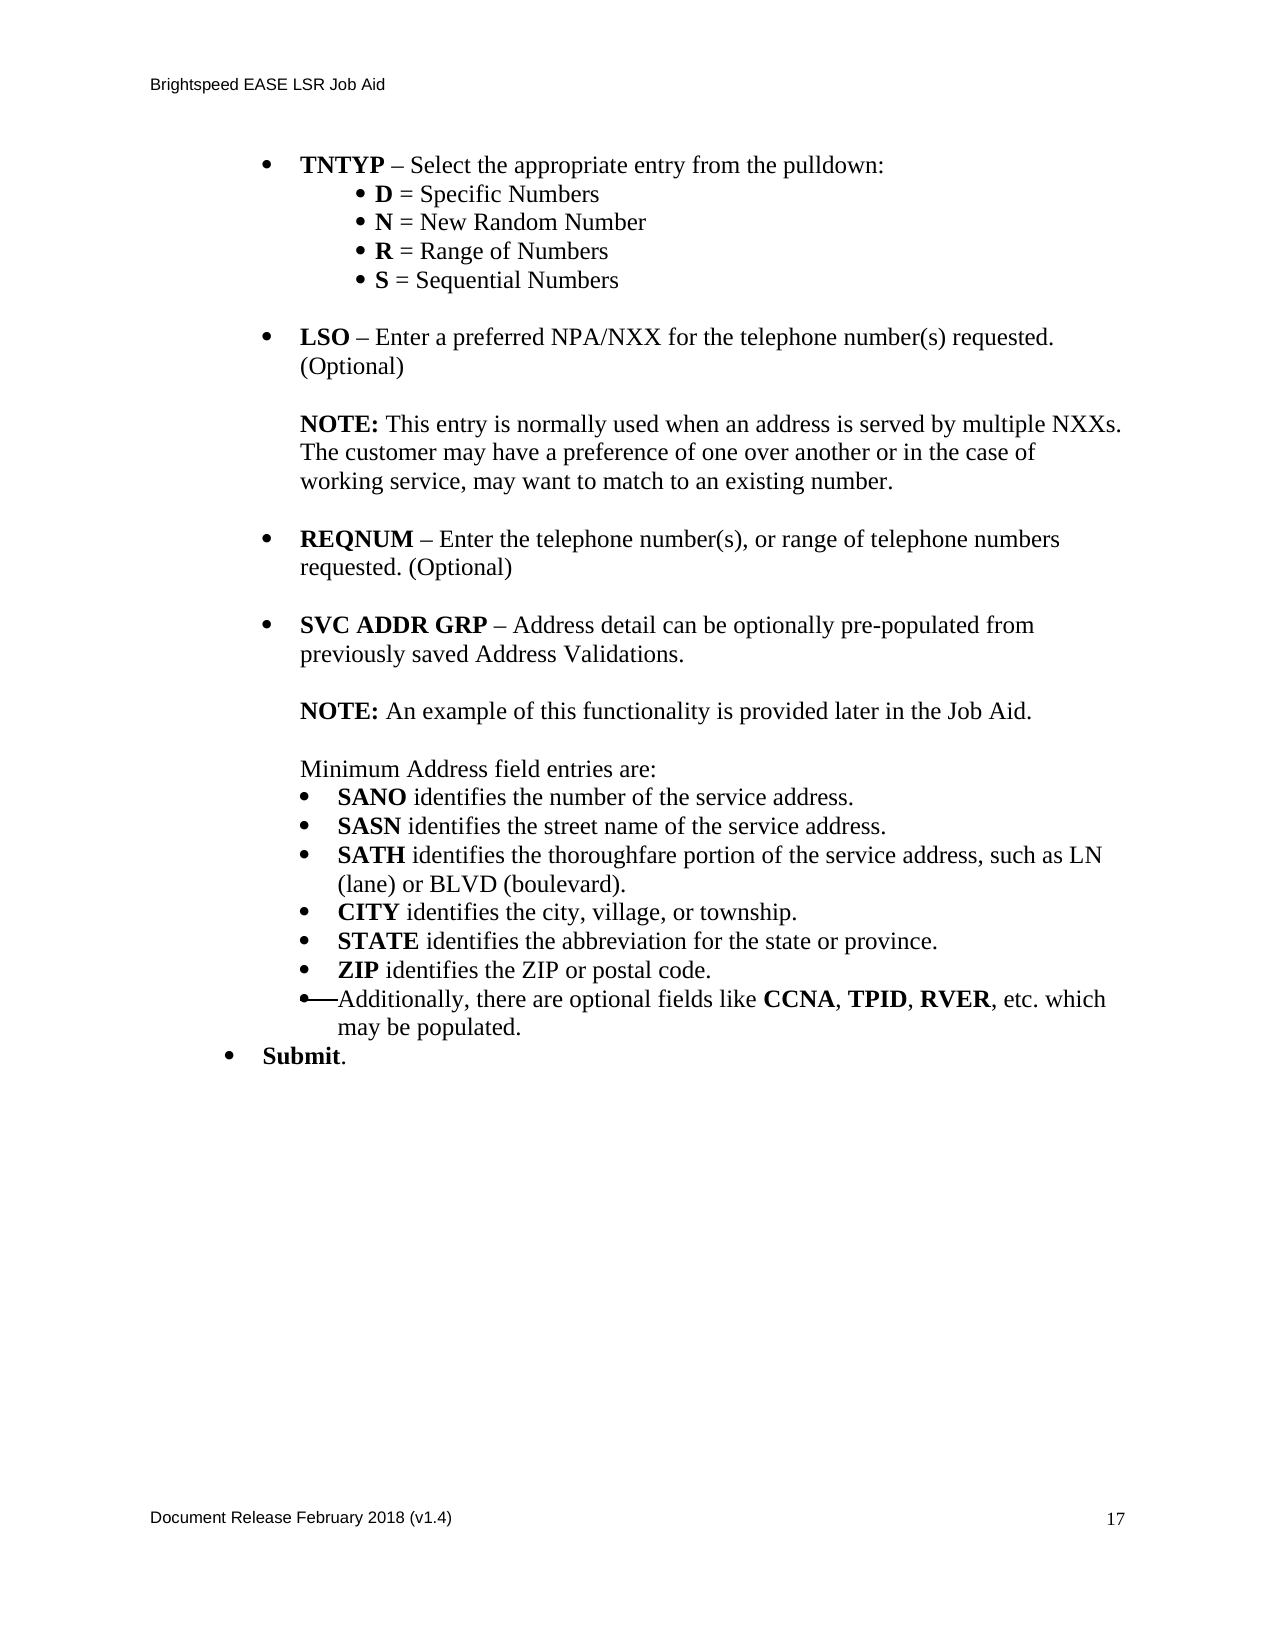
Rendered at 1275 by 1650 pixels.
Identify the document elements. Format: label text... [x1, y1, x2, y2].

list STATE identifies the abbreviation for the state or province. [300, 926, 1125, 955]
list REQNUM – Enter the telephone number(s), or range of telephone numbers requested. (Optional) [262, 524, 1125, 581]
list D = Specific Numbers [356, 179, 1125, 207]
list ZIP identifies the ZIP or postal code. [300, 955, 1125, 984]
list N = New Random Number [356, 207, 1125, 236]
list Additionally, there are optional fields like CCNA, TPID, RVER, etc. which may be populated. [300, 984, 1125, 1041]
text NOTE: This entry is normally used when an address is served by multiple NXXs. The customer may have a preference of one over another or in the case of working service, may want to match to an existing number. [300, 409, 1125, 495]
list SATH identifies the thoroughfare portion of the service address, such as LN (lane) or BLVD (boulevard). [300, 840, 1125, 897]
list LSO – Enter a preferred NPA/NXX for the telephone number(s) requested. (Optional) [262, 322, 1125, 380]
list TNTYP – Select the appropriate entry from the pulldown: [262, 150, 1125, 179]
list S = Sequential Numbers [356, 265, 1125, 294]
text Minimum Address field entries are: [262, 754, 1125, 782]
list SANO identifies the number of the service address. [300, 782, 1125, 811]
list CITY identifies the city, village, or township. [300, 897, 1125, 926]
list Submit. [225, 1041, 1125, 1070]
text NOTE: An example of this functionality is provided later in the Job Aid. [262, 696, 1125, 725]
list R = Range of Numbers [356, 236, 1125, 265]
list SVC ADDR GRP – Address detail can be optionally pre-populated from previously saved Address Validations. [262, 610, 1125, 667]
list SASN identifies the street name of the service address. [300, 811, 1125, 840]
